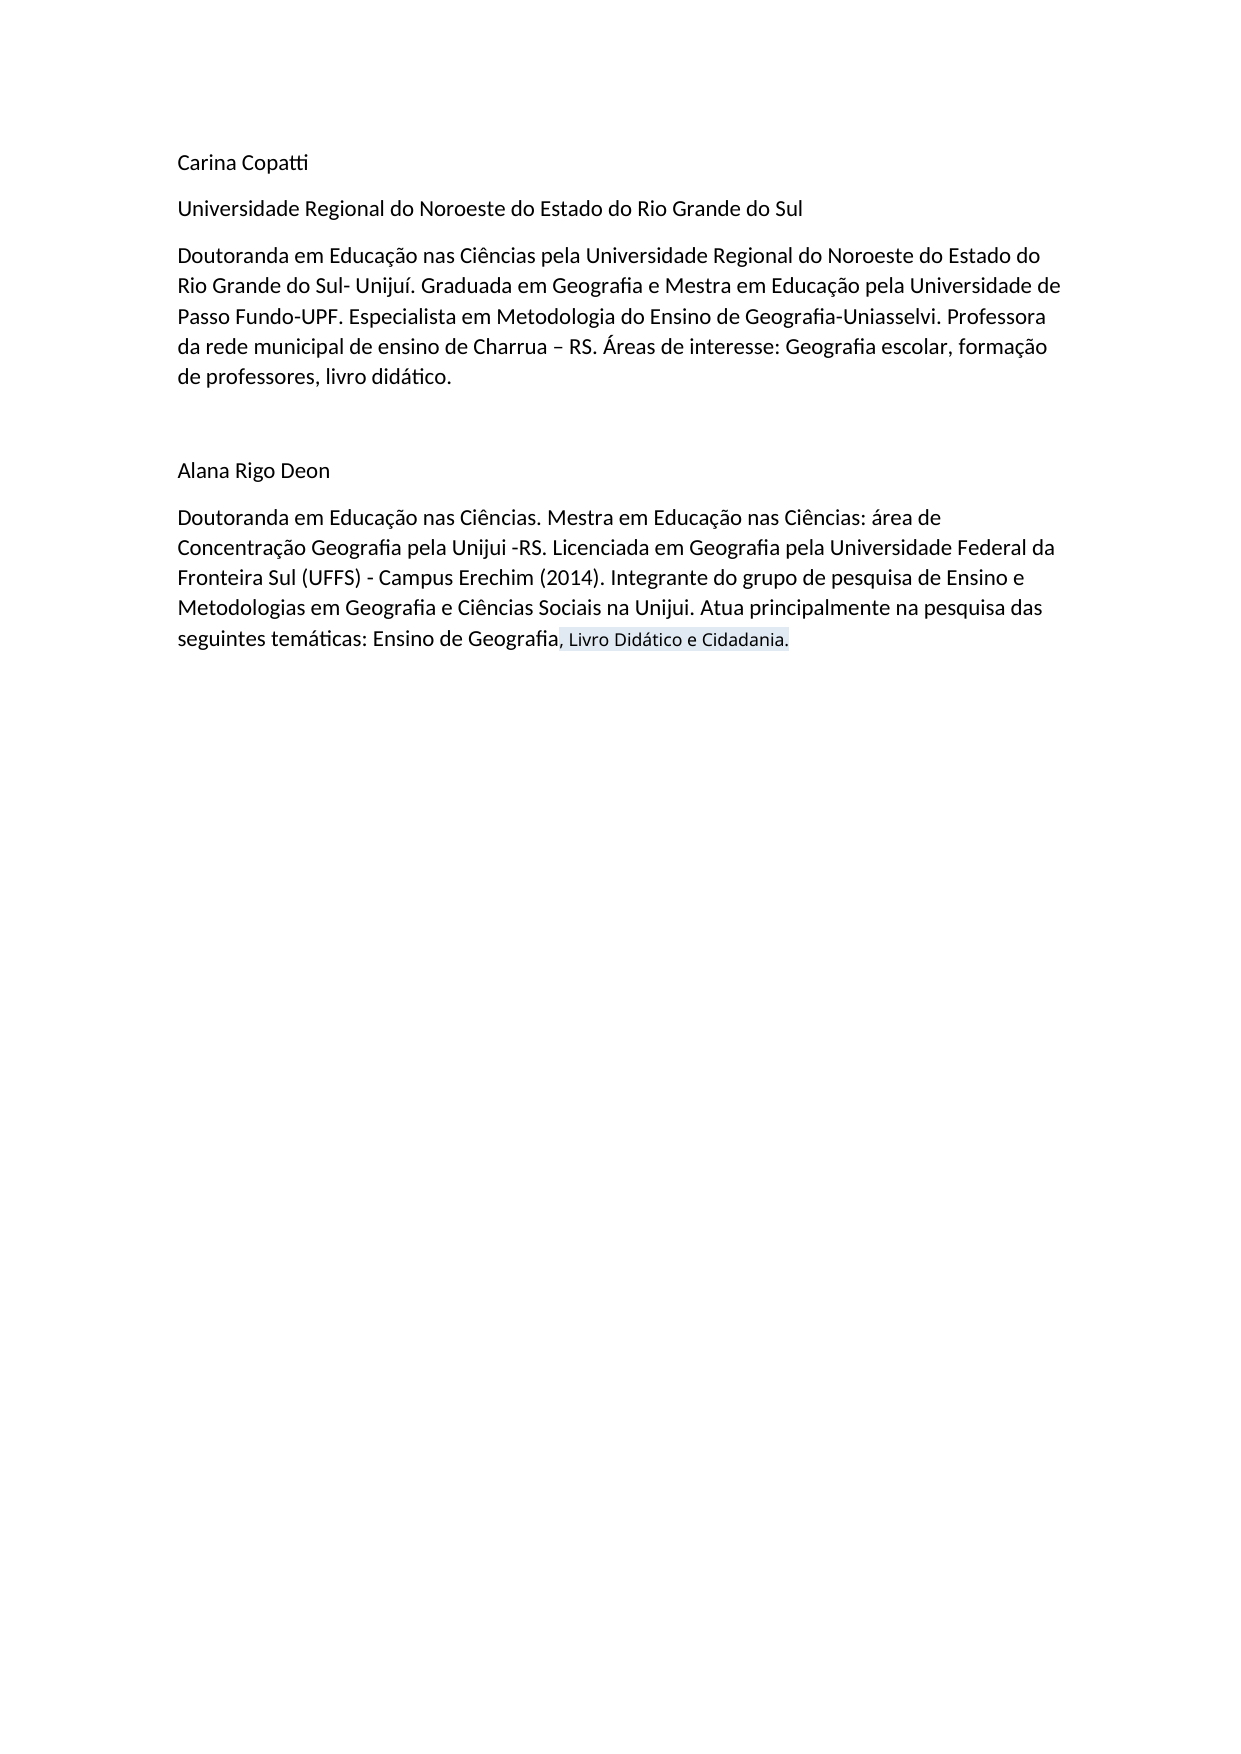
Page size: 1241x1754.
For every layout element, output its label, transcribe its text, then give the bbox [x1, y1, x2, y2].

text Alana Rigo Deon [177, 456, 1063, 484]
text Doutoranda em Educação nas Ciências pela Universidade Regional do Noroeste do Estado do Rio Grande do Sul- Unijuí. Graduada em Geografia e Mestra em Educação pela Universidade de Passo Fundo-UPF. Especialista em Metodologia do Ensino de Geografia-Uniasselvi. Professora da rede municipal de ensino de Charrua – RS. Áreas de interesse: Geografia escolar, formação de professores, livro didático. [177, 241, 1063, 390]
text Doutoranda em Educação nas Ciências. Mestra em Educação nas Ciências: área de Concentração Geografia pela Unijui -RS. Licenciada em Geografia pela Universidade Federal da Fronteira Sul (UFFS) - Campus Erechim (2014). Integrante do grupo de pesquisa de Ensino e Metodologias em Geografia e Ciências Sociais na Unijui. Atua principalmente na pesquisa das seguintes temáticas: Ensino de Geografia, Livro Didático e Cidadania. [177, 503, 1063, 652]
text Carina Copatti [177, 148, 1063, 176]
text Universidade Regional do Noroeste do Estado do Rio Grande do Sul [177, 194, 1063, 222]
